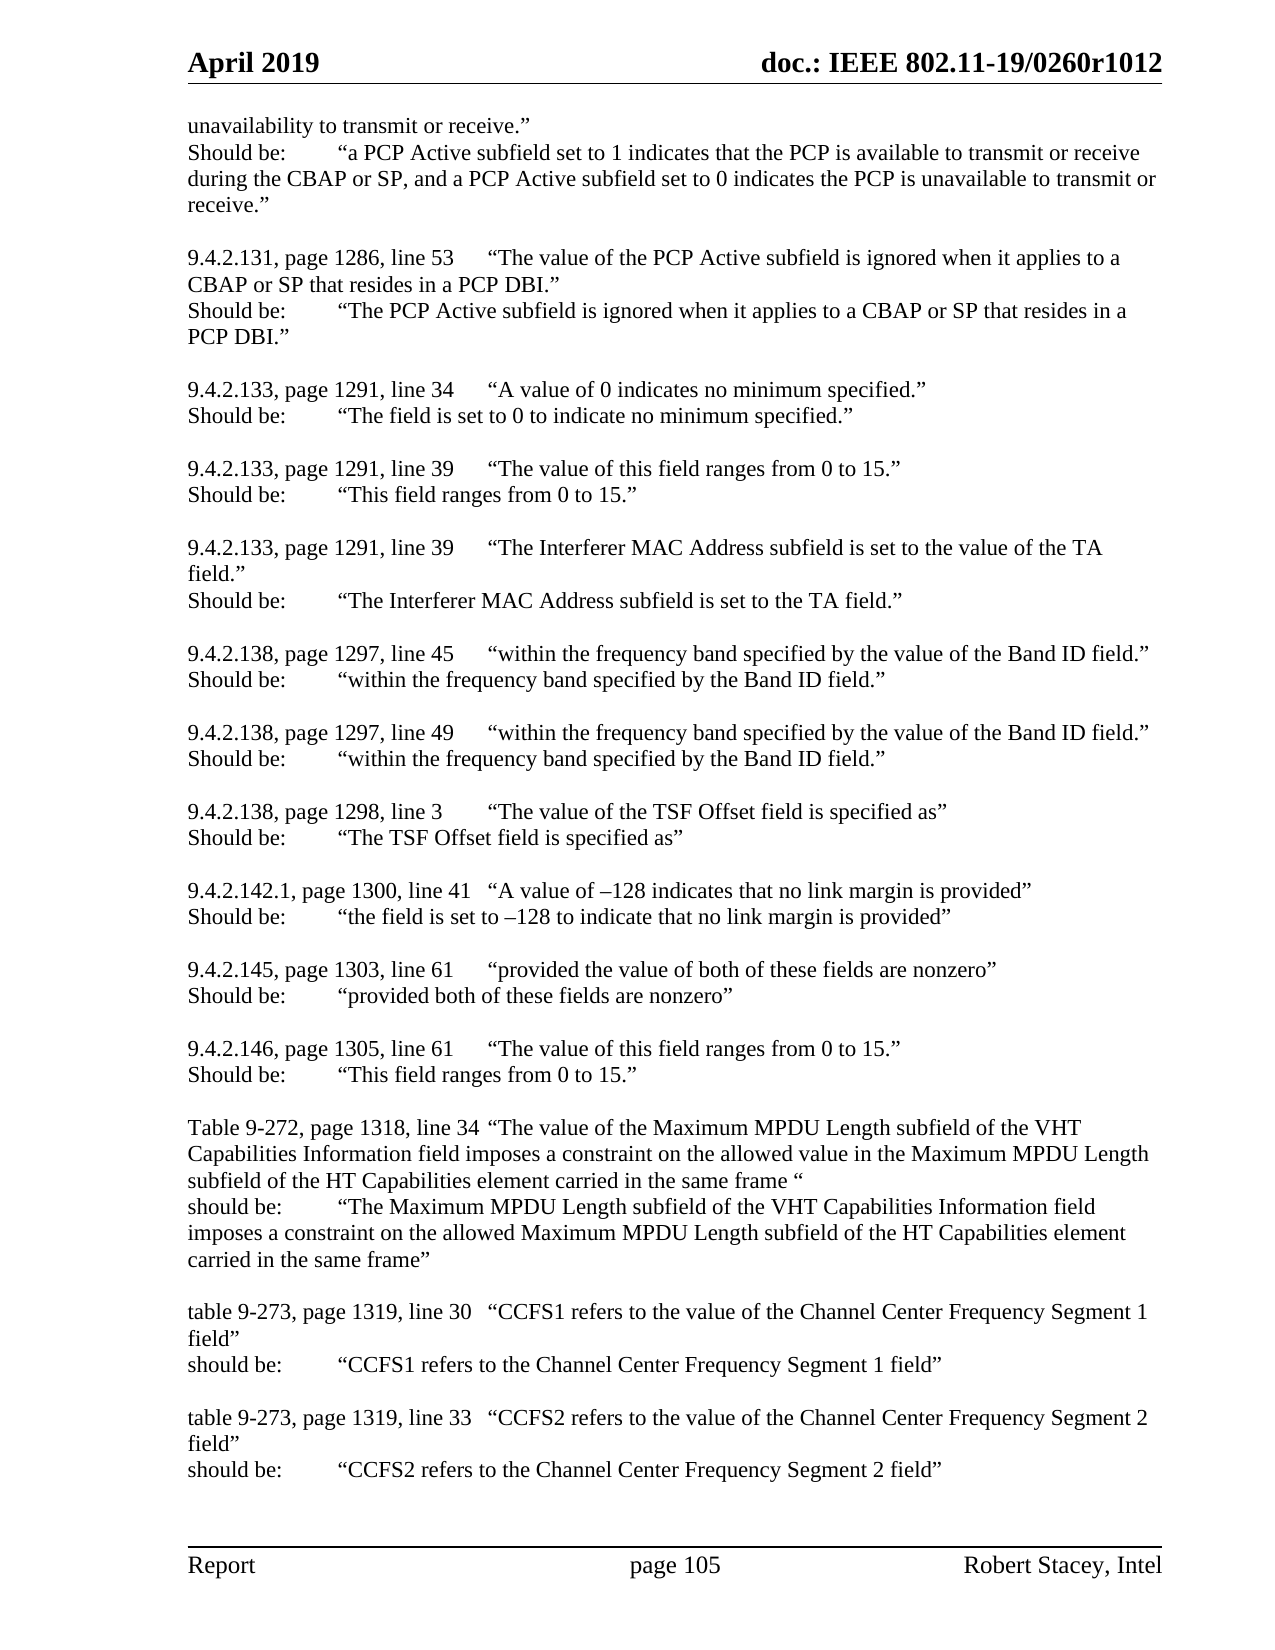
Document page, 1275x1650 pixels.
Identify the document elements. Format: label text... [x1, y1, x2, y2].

text unavailability to transmit or receive.” [187, 112, 1162, 139]
text table 9-273, page 1319, line 33 “CCFS2 refers to the value of the Channel Center Frequency Segment 2 field” [187, 1404, 1162, 1457]
text Should be: “within the frequency band specified by the Band ID field.” [187, 666, 1162, 692]
text 9.4.2.131, page 1286, line 53 “The value of the PCP Active subfield is ignored when it applies to a CBAP or SP that resides in a PCP DBI.” [187, 244, 1162, 297]
text Should be: “The PCP Active subfield is ignored when it applies to a CBAP or SP that resides in a PCP DBI.” [187, 297, 1162, 350]
text 9.4.2.145, page 1303, line 61 “provided the value of both of these fields are nonzero” [187, 956, 1162, 982]
text Should be: “the field is set to –128 to indicate that no link margin is provided” [187, 903, 1162, 929]
text 9.4.2.138, page 1298, line 3 “The value of the TSF Offset field is specified as” [187, 798, 1162, 824]
text should be: “CCFS2 refers to the Channel Center Frequency Segment 2 field” [187, 1457, 1162, 1483]
text 9.4.2.142.1, page 1300, line 41 “A value of –128 indicates that no link margin is provided” [187, 877, 1162, 903]
text 9.4.2.138, page 1297, line 49 “within the frequency band specified by the value of the Band ID field.” [187, 719, 1162, 745]
text Should be: “The field is set to 0 to indicate no minimum specified.” [187, 402, 1162, 429]
text Should be: “The Interferer MAC Address subfield is set to the TA field.” [187, 587, 1162, 613]
text should be: “CCFS1 refers to the Channel Center Frequency Segment 1 field” [187, 1351, 1162, 1377]
text 9.4.2.133, page 1291, line 39 “The value of this field ranges from 0 to 15.” [187, 455, 1162, 481]
text should be: “The Maximum MPDU Length subfield of the VHT Capabilities Information field imposes a constraint on the allowed Maximum MPDU Length subfield of the HT Capabilities element carried in the same frame” [187, 1193, 1162, 1272]
text 9.4.2.133, page 1291, line 34 “A value of 0 indicates no minimum specified.” [187, 376, 1162, 402]
text Should be: “The TSF Offset field is specified as” [187, 824, 1162, 850]
text Should be: “This field ranges from 0 to 15.” [187, 481, 1162, 508]
text Should be: “a PCP Active subfield set to 1 indicates that the PCP is available to transmit or receive during the CBAP or SP, and a PCP Active subfield set to 0 indicates the PCP is unavailable to transmit or receive.” [187, 139, 1162, 218]
text Should be: “provided both of these fields are nonzero” [187, 982, 1162, 1008]
text table 9-273, page 1319, line 30 “CCFS1 refers to the value of the Channel Center Frequency Segment 1 field” [187, 1298, 1162, 1351]
text 9.4.2.138, page 1297, line 45 “within the frequency band specified by the value of the Band ID field.” [187, 639, 1162, 666]
text Should be: “This field ranges from 0 to 15.” [187, 1061, 1162, 1088]
text Table 9-272, page 1318, line 34 “The value of the Maximum MPDU Length subfield of the VHT Capabilities Information field imposes a constraint on the allowed value in the Maximum MPDU Length subfield of the HT Capabilities element carried in the same frame “ [187, 1114, 1162, 1193]
text 9.4.2.133, page 1291, line 39 “The Interferer MAC Address subfield is set to the value of the TA field.” [187, 534, 1162, 587]
text 9.4.2.146, page 1305, line 61 “The value of this field ranges from 0 to 15.” [187, 1035, 1162, 1061]
text Should be: “within the frequency band specified by the Band ID field.” [187, 745, 1162, 771]
